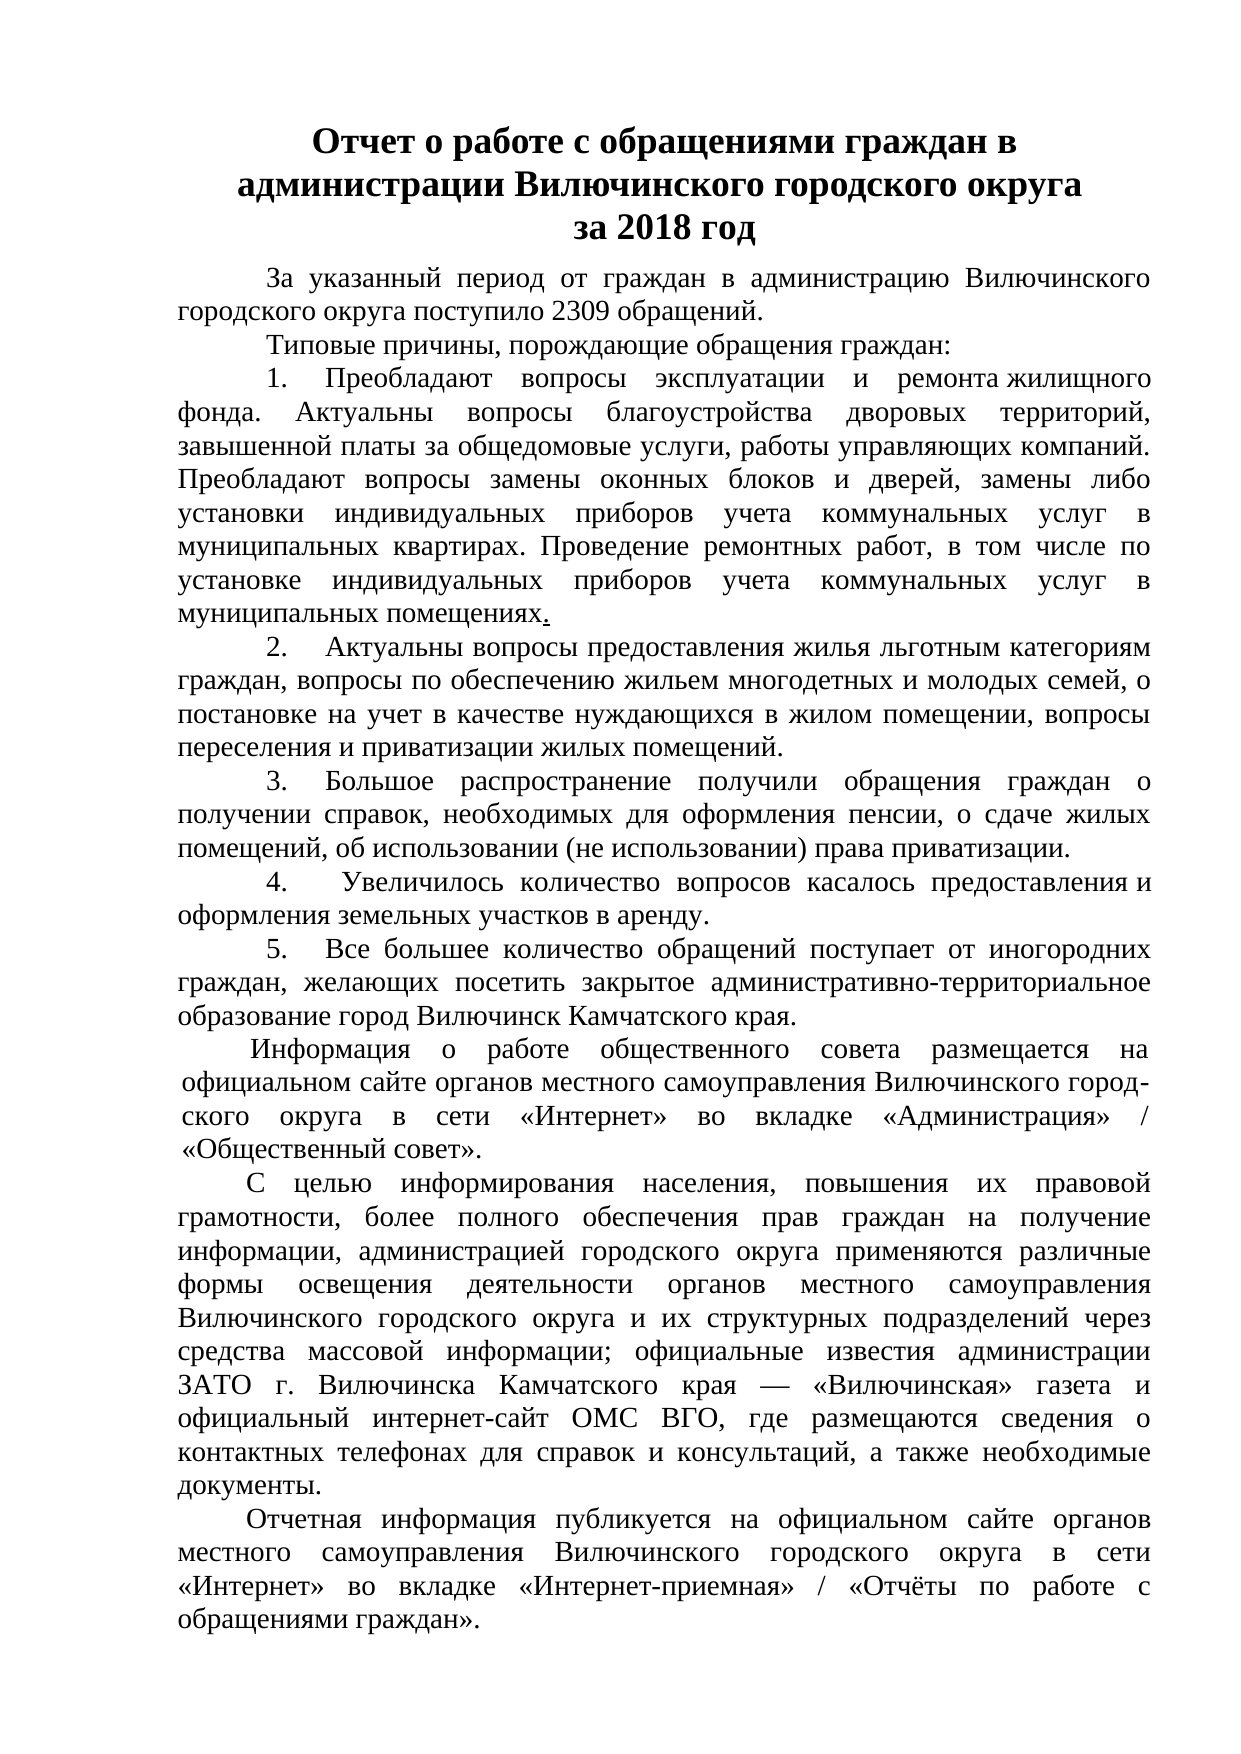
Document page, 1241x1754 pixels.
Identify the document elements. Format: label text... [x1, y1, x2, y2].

text Отчет о работе с обращениями граждан в администрации Вилючинского городского округа за 2018 год [177, 118, 1152, 247]
text С целью информирования населения, повышения их правовой грамотности, более полного обеспечения прав граждан на получение информации, администрацией городского округа применяются различные формы освещения деятельности органов местного самоуправления Вилючинского городского округа и их структурных подразделений через средства массовой информации; официальные известия администрации ЗАТО г. Вилючинска Камчатского края — «Вилючинская» газета и официальный интернет-сайт ОМС ВГО, где размещаются сведения о контактных телефонах для справок и консультаций, а также необходимые документы. [177, 1166, 1152, 1501]
list Преобладают вопросы эксплуатации и ремонта жилищного фонда. Актуальны вопросы благоустройства дворовых территорий, завышенной платы за общедомовые услуги, работы управляющих компаний. Преобладают вопросы замены оконных блоков и дверей, замены либо установки индивидуальных приборов учета коммунальных услуг в муниципальных квартирах. Проведение ремонтных работ, в том числе по установке индивидуальных приборов учета коммунальных услуг в муниципальных помещениях. [177, 361, 1152, 629]
list Актуальны вопросы предоставления жилья льготным категориям граждан, вопросы по обеспечению жильем многодетных и молодых семей, о постановке на учет в качестве нуждающихся в жилом помещении, вопросы переселения и приватизации жилых помещений. [177, 629, 1152, 763]
list Большое распространение получили обращения граждан о получении справок, необходимых для оформления пенсии, о сдаче жилых помещений, об использовании (не использовании) права приватизации. [177, 763, 1152, 864]
list Увеличилось количество вопросов касалось предоставления и оформления земельных участков в аренду. [177, 864, 1152, 931]
text За указанный период от граждан в администрацию Вилючинского городского округа поступило 2309 обращений. [177, 260, 1152, 327]
text Отчетная информация публикуется на официальном сайте органов местного самоуправления Вилючинского городского округа в сети «Интернет» во вкладке «Интернет-приемная» / «Отчёты по работе с обращениями граждан». [177, 1501, 1152, 1635]
text Информация о работе общественного совета размещается на официальном сайте органов местного самоуправления Вилючинского городского округа в сети «Интернет» во вкладке «Администрация» / «Общественный совет». [181, 1031, 1149, 1166]
text Типовые причины, порождающие обращения граждан: [177, 327, 1152, 361]
text 5. Все большее количество обращений поступает от иногородних граждан, желающих посетить закрытое административно-территориальное образование город Вилючинск Камчатского края. [177, 931, 1152, 1031]
